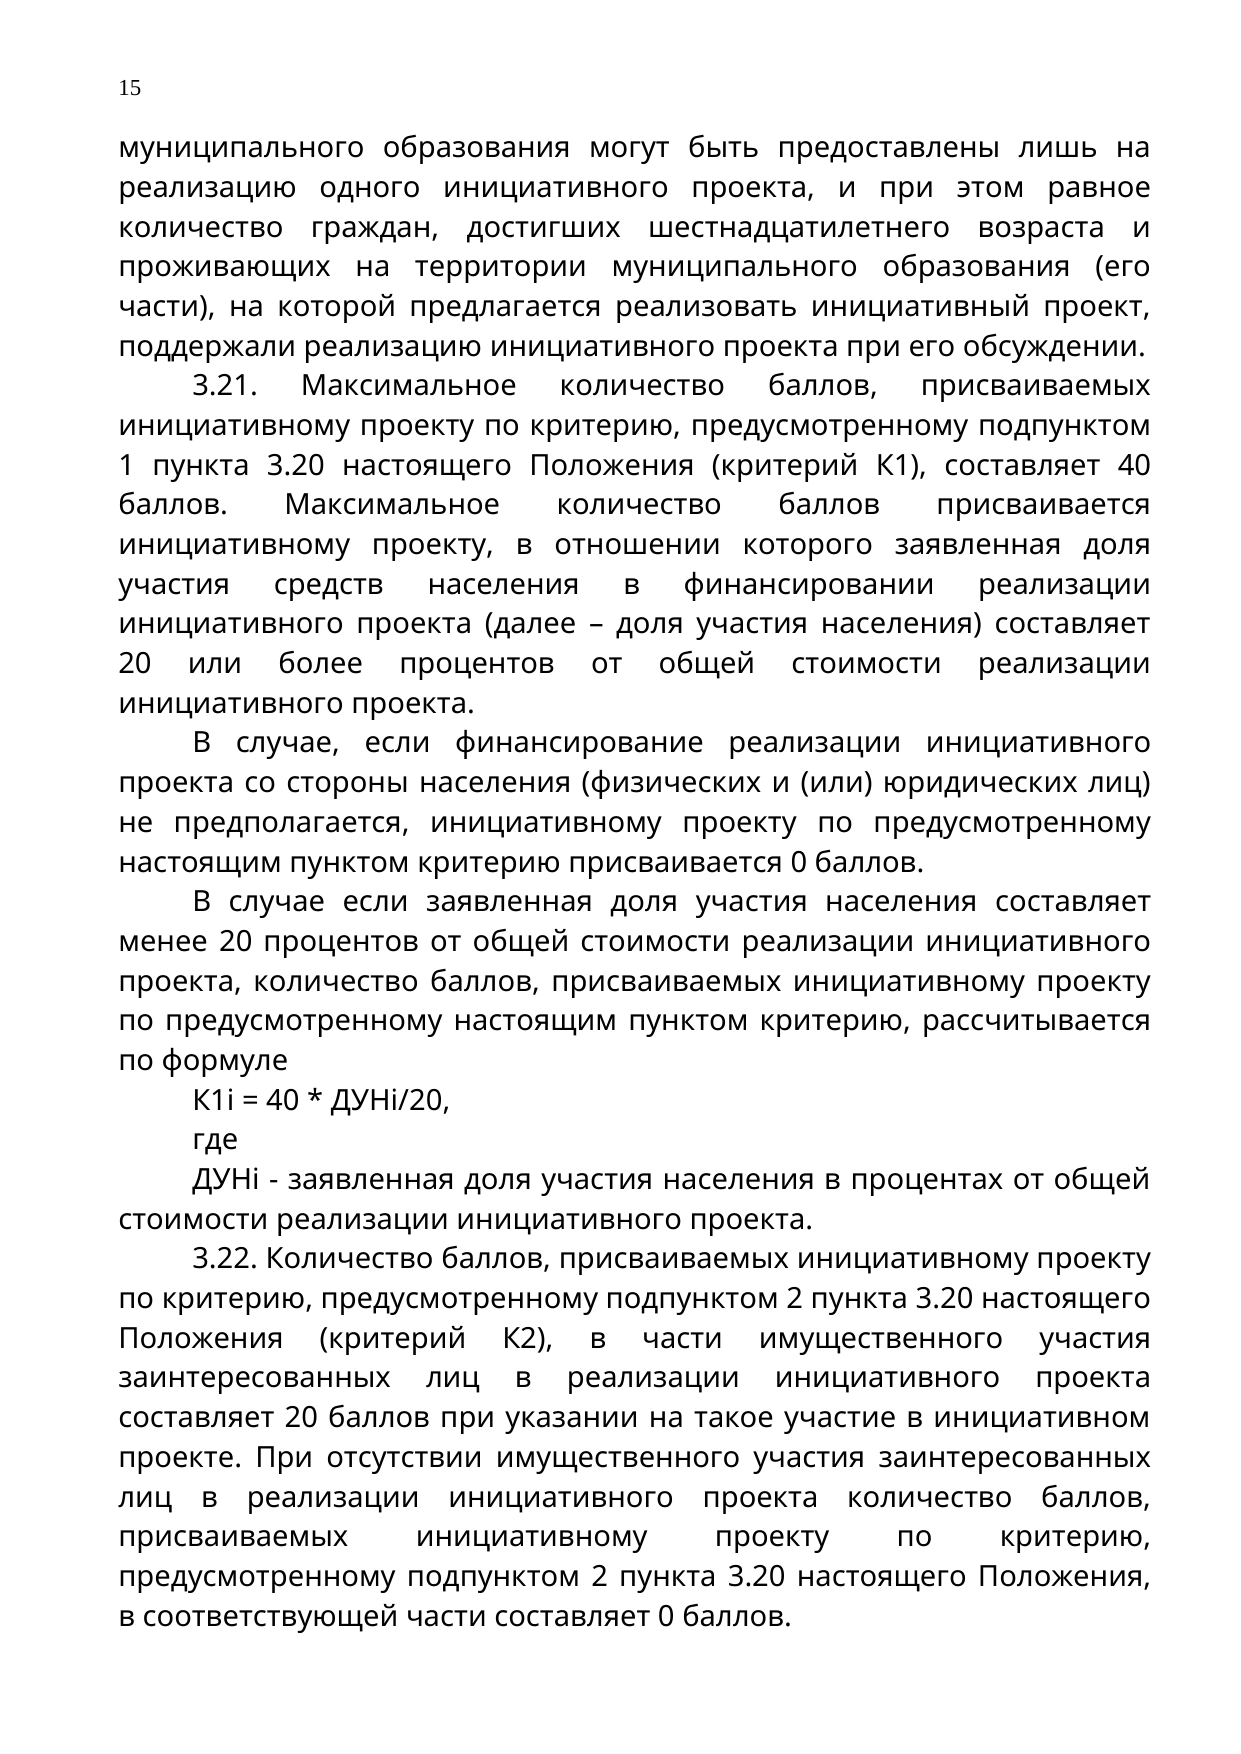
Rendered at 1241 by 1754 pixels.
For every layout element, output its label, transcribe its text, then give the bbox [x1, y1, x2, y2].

text К1i = 40 * ДУНi/20, [118, 1079, 1152, 1119]
text где [118, 1119, 1152, 1158]
text ДУНi - заявленная доля участия населения в процентах от общей стоимости реализации инициативного проекта. [118, 1158, 1152, 1238]
text 3.22. Количество баллов, присваиваемых инициативному проекту по критерию, предусмотренному подпунктом 2 пункта 3.20 настоящего Положения (критерий К2), в части имущественного участия заинтересованных лиц в реализации инициативного проекта составляет 20 баллов при указании на такое участие в инициативном проекте. При отсутствии имущественного участия заинтересованных лиц в реализации инициативного проекта количество баллов, присваиваемых инициативному проекту по критерию, предусмотренному подпунктом 2 пункта 3.20 настоящего Положения, в соответствующей части составляет 0 баллов. [118, 1238, 1152, 1634]
text 3.21. Максимальное количество баллов, присваиваемых инициативному проекту по критерию, предусмотренному подпунктом 1 пункта 3.20 настоящего Положения (критерий К1), составляет 40 баллов. Максимальное количество баллов присваивается инициативному проекту, в отношении которого заявленная доля участия средств населения в финансировании реализации инициативного проекта (далее – доля участия населения) составляет 20 или более процентов от общей стоимости реализации инициативного проекта. [118, 364, 1152, 722]
text В случае если заявленная доля участия населения составляет менее 20 процентов от общей стоимости реализации инициативного проекта, количество баллов, присваиваемых инициативному проекту по предусмотренному настоящим пунктом критерию, рассчитывается по формуле [118, 881, 1152, 1079]
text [118, 126, 1152, 325]
text В случае, если финансирование реализации инициативного проекта со стороны населения (физических и (или) юридических лиц) не предполагается, инициативному проекту по предусмотренному настоящим пунктом критерию присваивается 0 баллов. [118, 722, 1152, 881]
